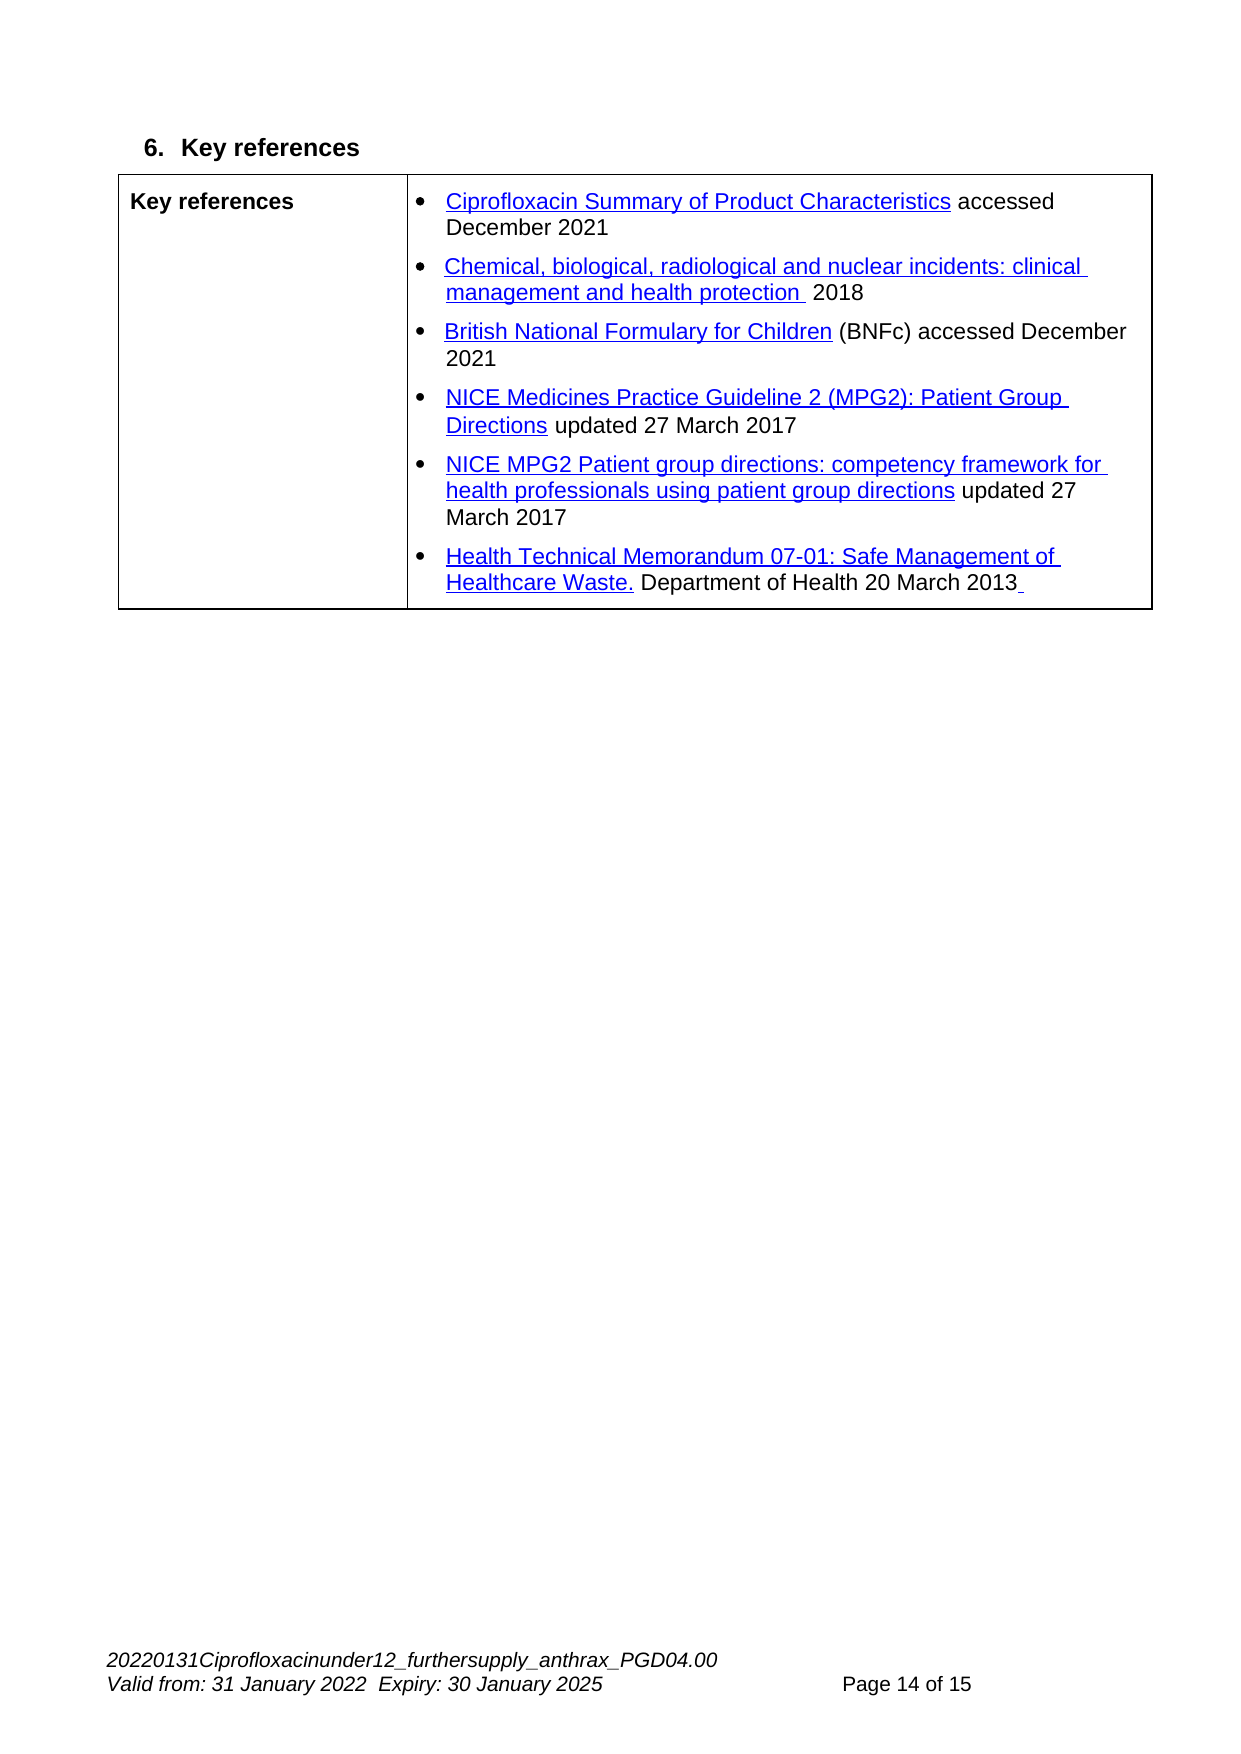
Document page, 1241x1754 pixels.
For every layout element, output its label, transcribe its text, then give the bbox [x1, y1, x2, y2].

list Key references [143, 132, 1134, 161]
table_header Key references [119, 175, 407, 608]
table_header Ciprofloxacin Summary of Product Characteristics accessed December 2021 Chemical, biological, radiological and nuclear incidents: clinical management and health protection 2018 British National Formulary for Children (BNFc) accessed December 2021 NICE Medicines Practice Guideline 2 (MPG2): Patient Group Directions updated 27 March 2017 NICE MPG2 Patient group directions: competency framework for health professionals using patient group directions updated 27 March 2017 Health Technical Memorandum 07-01: Safe Management of Healthcare Waste. Department of Health 20 March 2013 [408, 175, 1151, 608]
